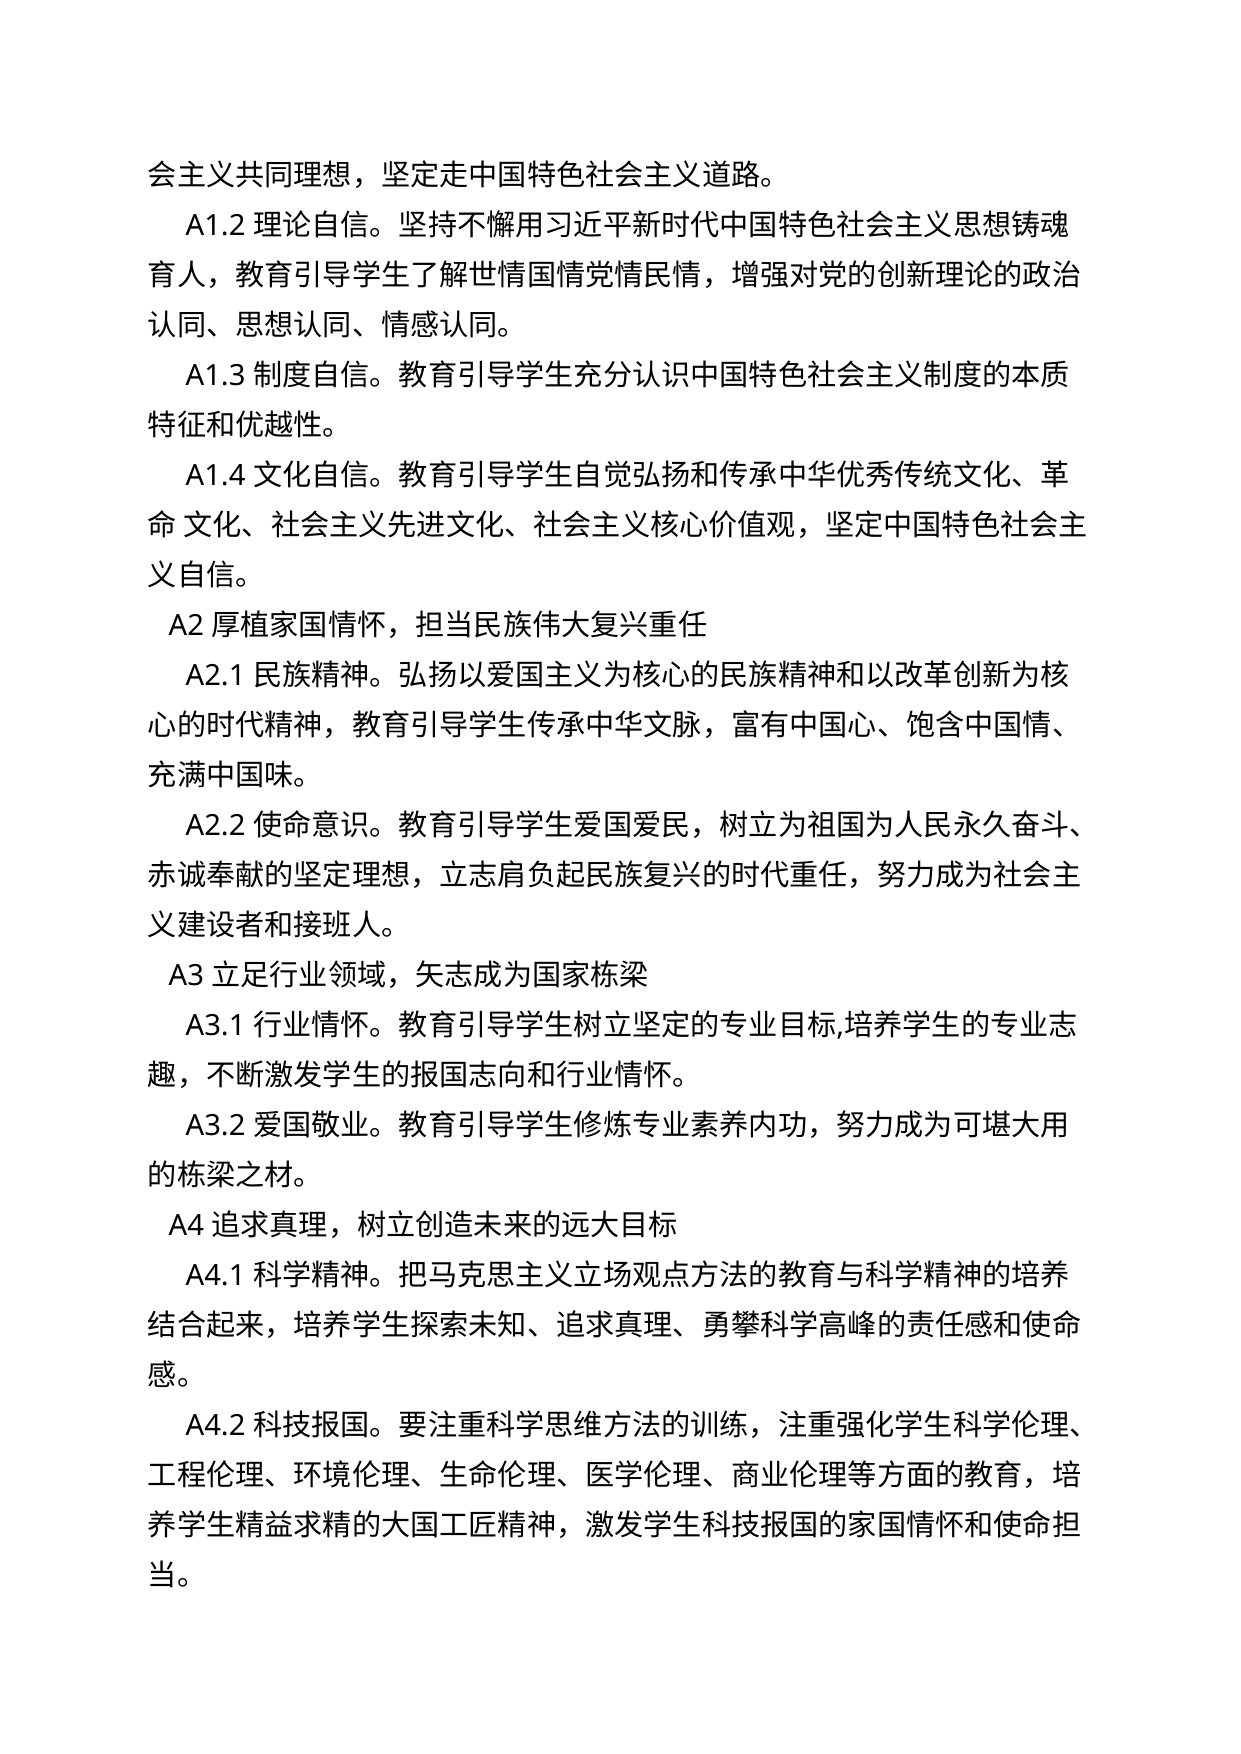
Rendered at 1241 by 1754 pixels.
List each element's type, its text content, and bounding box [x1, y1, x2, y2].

text A1.2 理论自信。坚持不懈用习近平新时代中国特色社会主义思想铸魂育人，教育引导学生了解世情国情党情民情，增强对党的创新理论的政治认同、思想认同、情感认同。 [148, 196, 1093, 346]
text A4.2 科技报国。要注重科学思维方法的训练，注重强化学生科学伦理、工程伦理、环境伦理、生命伦理、医学伦理、商业伦理等方面的教育，培养学生精益求精的大国工匠精神，激发学生科技报国的家国情怀和使命担当。 [148, 1396, 1093, 1596]
text A1.3 制度自信。教育引导学生充分认识中国特色社会主义制度的本质特征和优越性。 [148, 346, 1093, 446]
text A3.2 爱国敬业。教育引导学生修炼专业素养内功，努力成为可堪大用的栋梁之材。 [148, 1096, 1093, 1196]
text A2 厚植家国情怀，担当民族伟大复兴重任 [148, 596, 1093, 646]
text A1.4 文化自信。教育引导学生自觉弘扬和传承中华优秀传统文化、革命 文化、社会主义先进文化、社会主义核心价值观，坚定中国特色社会主义自信。 [148, 446, 1093, 596]
text A2.2 使命意识。教育引导学生爱国爱民，树立为祖国为人民永久奋斗、赤诚奉献的坚定理想，立志肩负起民族复兴的时代重任，努力成为社会主义建设者和接班人。 [148, 796, 1093, 946]
text A3.1 行业情怀。教育引导学生树立坚定的专业目标,培养学生的专业志趣，不断激发学生的报国志向和行业情怀。 [148, 996, 1093, 1096]
text A4.1 科学精神。把马克思主义立场观点方法的教育与科学精神的培养结合起来，培养学生探索未知、追求真理、勇攀科学高峰的责任感和使命感。 [148, 1246, 1093, 1396]
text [148, 146, 1093, 196]
text A4 追求真理，树立创造未来的远大目标 [148, 1196, 1093, 1246]
text A3 立足行业领域，矢志成为国家栋梁 [148, 946, 1093, 996]
text A2.1 民族精神。弘扬以爱国主义为核心的民族精神和以改革创新为核心的时代精神，教育引导学生传承中华文脉，富有中国心、饱含中国情、充满中国味。 [148, 646, 1093, 796]
